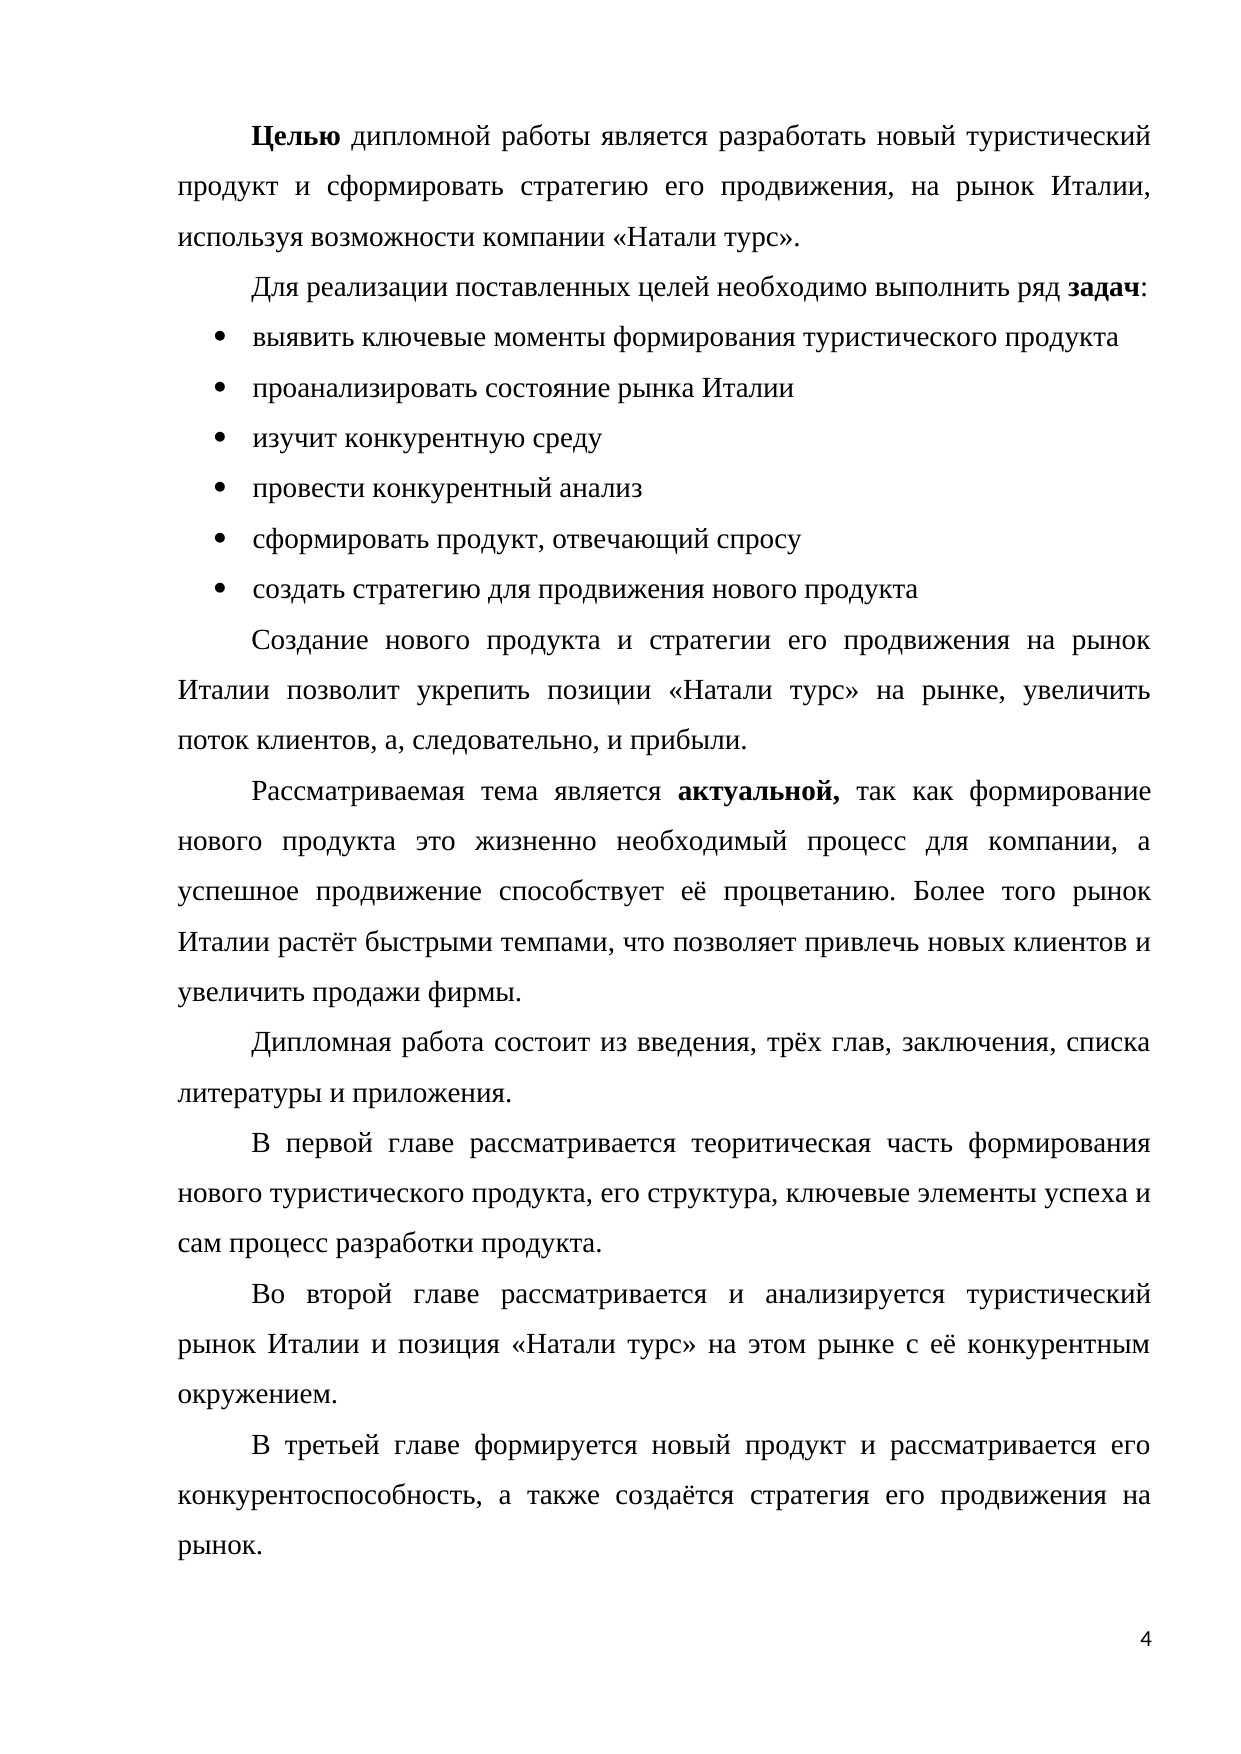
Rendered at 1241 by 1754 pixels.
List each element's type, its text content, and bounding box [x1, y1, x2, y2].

text В первой главе рассматривается теоритическая часть формирования нового туристического продукта, его структура, ключевые элементы успеха и сам процесс разработки продукта. [177, 1125, 1152, 1259]
list создать стратегию для продвижения нового продукта [215, 571, 1152, 605]
text Для реализации поставленных целей необходимо выполнить ряд задач: [177, 269, 1152, 303]
list выявить ключевые моменты формирования туристического продукта [215, 319, 1152, 353]
text Создание нового продукта и стратегии его продвижения на рынок Италии позволит укрепить позиции «Натали турс» на рынке, увеличить поток клиентов, а, следовательно, и прибыли. [177, 622, 1152, 756]
list изучит конкурентную среду [215, 420, 1152, 454]
list сформировать продукт, отвечающий спросу [215, 521, 1152, 555]
list провести конкурентный анализ [215, 471, 1152, 504]
text Рассматриваемая тема является актуальной, так как формирование нового продукта это жизненно необходимый процесс для компании, а успешное продвижение способствует её процветанию. Более того рынок Италии растёт быстрыми темпами, что позволяет привлечь новых клиентов и увеличить продажи фирмы. [177, 773, 1152, 1008]
text Во второй главе рассматривается и анализируется туристический рынок Италии и позиция «Натали турс» на этом рынке с её конкурентным окружением. [177, 1276, 1152, 1410]
text В третьей главе формируется новый продукт и рассматривается его конкурентоспособность, а также создаётся стратегия его продвижения на рынок. [177, 1427, 1152, 1561]
text Дипломная работа состоит из введения, трёх глав, заключения, списка литературы и приложения. [177, 1024, 1152, 1108]
text Целью дипломной работы является разработать новый туристический продукт и сформировать стратегию его продвижения, на рынок Италии, используя возможности компании «Натали турс». [177, 118, 1152, 252]
list проанализировать состояние рынка Италии [215, 370, 1152, 403]
